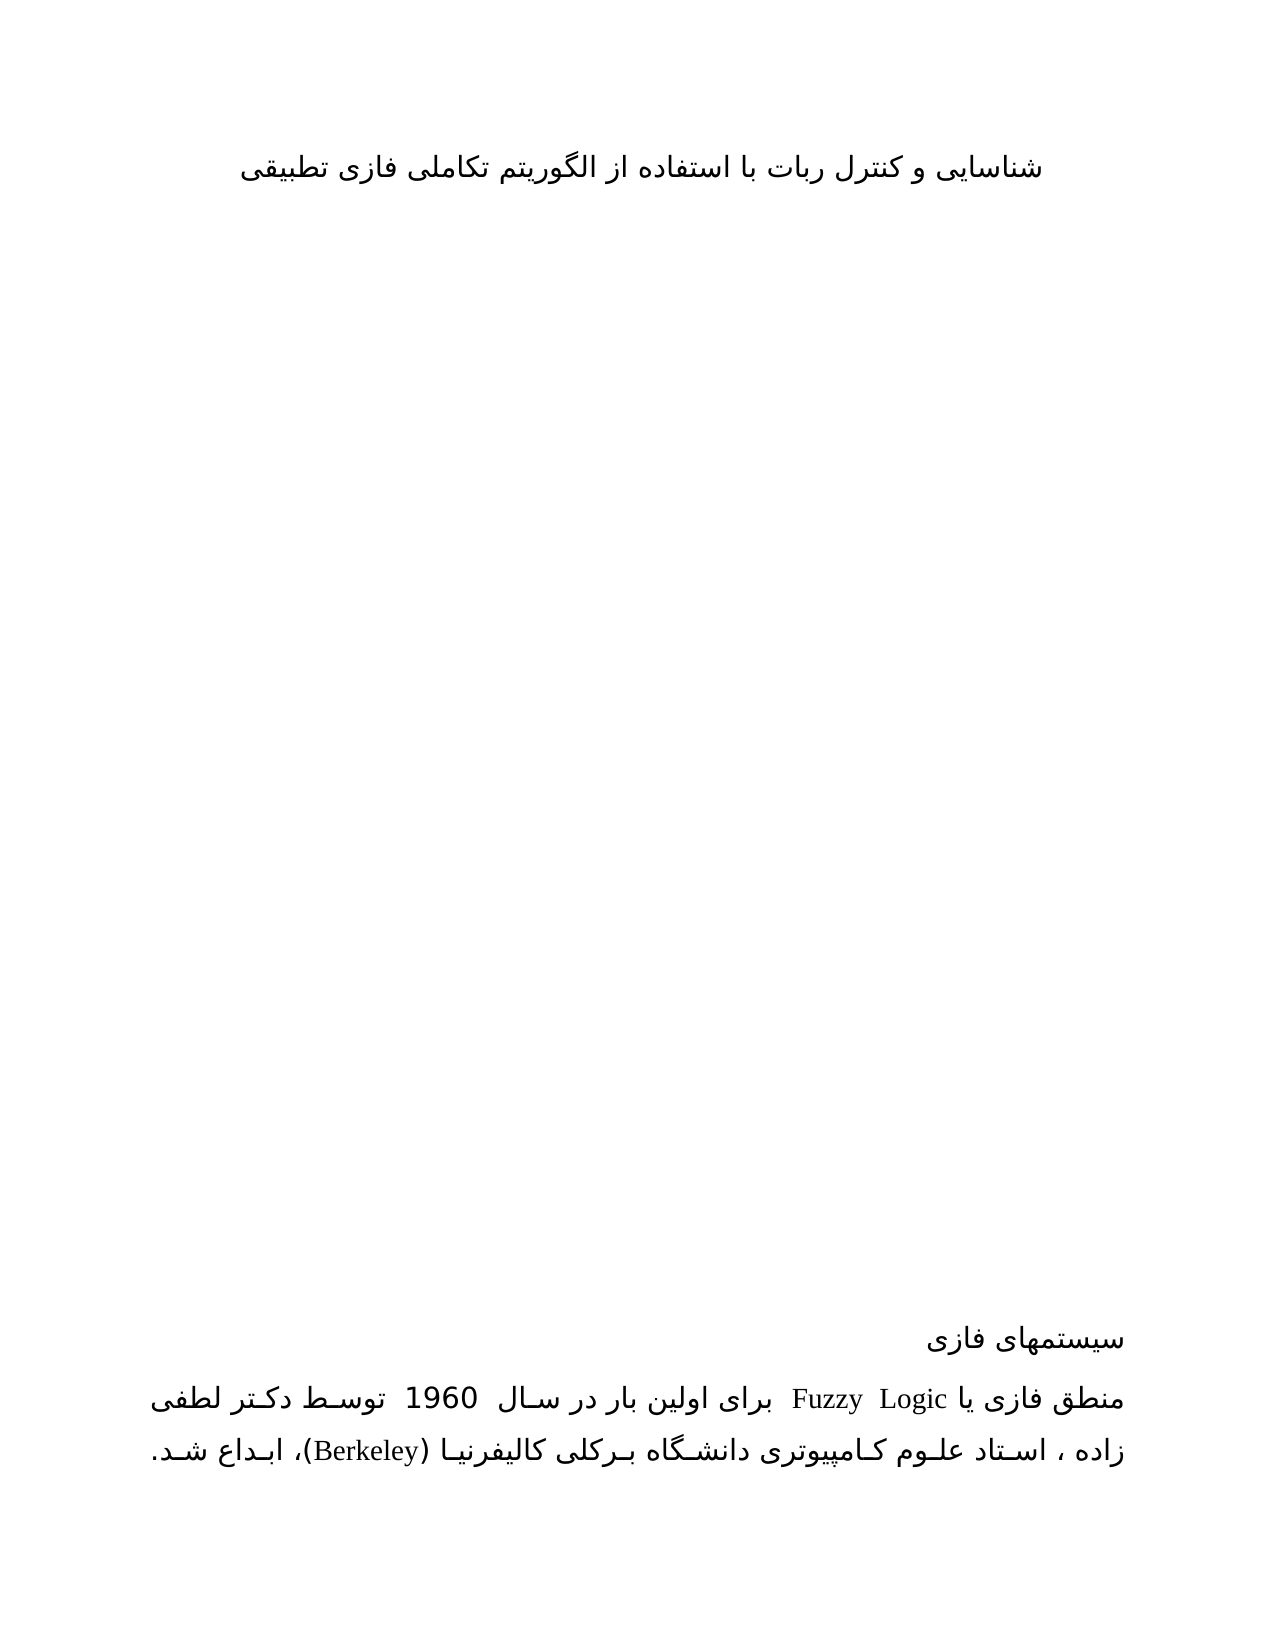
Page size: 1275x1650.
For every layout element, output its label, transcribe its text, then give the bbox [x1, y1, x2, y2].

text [150, 1381, 1125, 1467]
text شناسایی و کنترل ربات با استفاده از الگوریتم تکاملی فازی تطبیقی [150, 150, 1125, 184]
text سیستمهای فازی [150, 1322, 1125, 1356]
